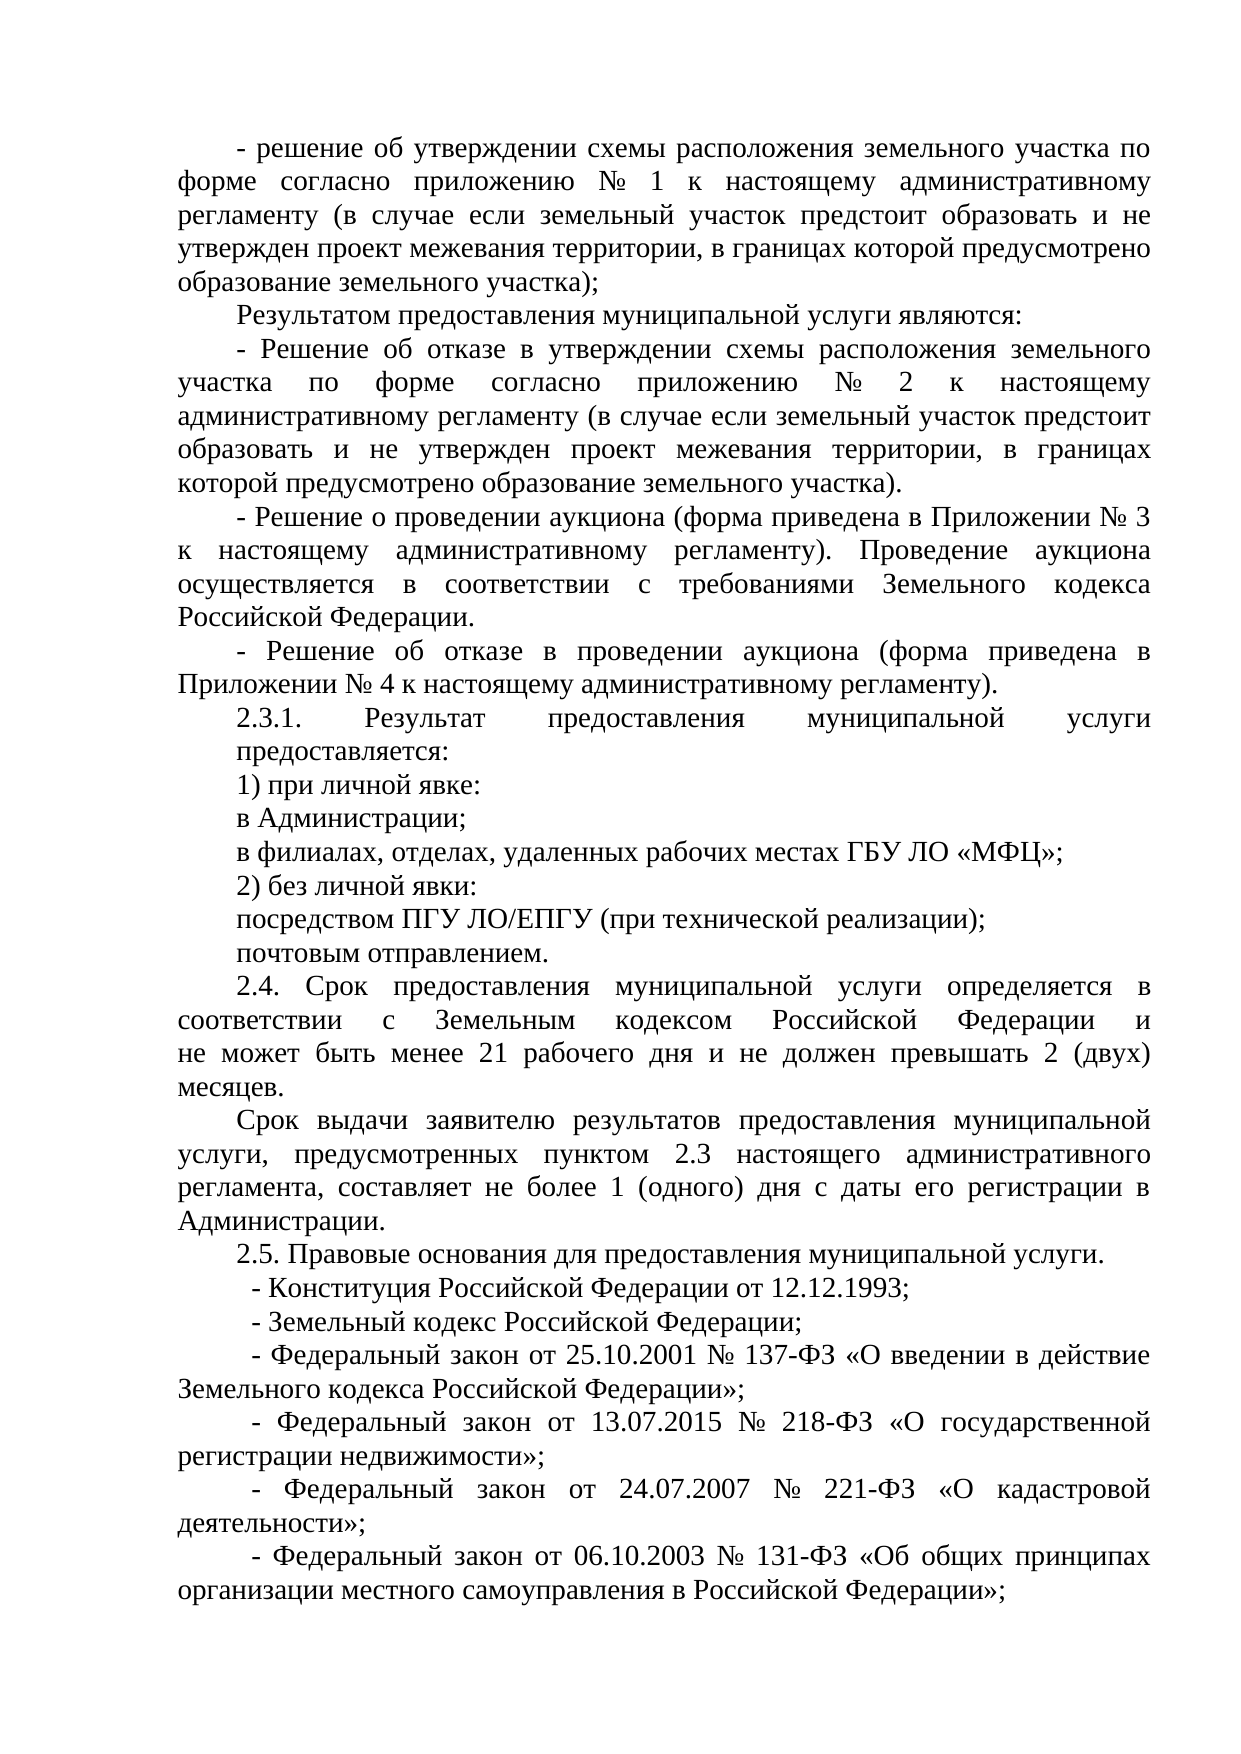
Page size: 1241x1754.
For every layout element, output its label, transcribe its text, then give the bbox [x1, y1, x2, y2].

text - Решение о проведении аукциона (форма приведена в Приложении № 3 к настоящему административному регламенту). Проведение аукциона осуществляется в соответствии с требованиями Земельного кодекса Российской Федерации. [177, 499, 1152, 633]
text - Конституция Российской Федерации от 12.12.1993; [177, 1270, 1152, 1304]
text Результатом предоставления муниципальной услуги являются: [177, 297, 1152, 331]
text в Администрации; [177, 801, 1152, 834]
text - решение об утверждении схемы расположения земельного участка по форме согласно приложению № 1 к настоящему административному регламенту (в случае если земельный участок предстоит образовать и не утвержден проект межевания территории, в границах которой предусмотрено образование земельного участка); [177, 130, 1152, 297]
text Срок выдачи заявителю результатов предоставления муниципальной услуги, предусмотренных пунктом 2.3 настоящего административного регламента, составляет не более 1 (одного) дня с даты его регистрации в Администрации. [177, 1102, 1152, 1237]
text 1) при личной явке: [177, 767, 1152, 801]
text - Федеральный закон от 13.07.2015 № 218-ФЗ «О государственной регистрации недвижимости»; [177, 1404, 1152, 1471]
text 2.5. Правовые основания для предоставления муниципальной услуги. [177, 1237, 1152, 1270]
text 2) без личной явки: [177, 868, 1152, 901]
text почтовым отправлением. [177, 935, 1152, 968]
text - Земельный кодекс Российской Федерации; [177, 1304, 1152, 1337]
text - Решение об отказе в утверждении схемы расположения земельного участка по форме согласно приложению № 2 к настоящему административному регламенту (в случае если земельный участок предстоит образовать и не утвержден проект межевания территории, в границах которой предусмотрено образование земельного участка). [177, 331, 1152, 499]
text в филиалах, отделах, удаленных рабочих местах ГБУ ЛО «МФЦ»; [177, 834, 1152, 868]
text посредством ПГУ ЛО/ЕПГУ (при технической реализации); [177, 901, 1152, 935]
text 2.3.1. Результат предоставления муниципальной услуги предоставляется: [236, 700, 1152, 767]
text - Федеральный закон от 25.10.2001 № 137-ФЗ «О введении в действие Земельного кодекса Российской Федерации»; [177, 1337, 1152, 1404]
text - Решение об отказе в проведении аукциона (форма приведена в Приложении № 4 к настоящему административному регламенту). [177, 633, 1152, 700]
text - Федеральный закон от 06.10.2003 № 131-ФЗ «Об общих принципах организации местного самоуправления в Российской Федерации»; [177, 1538, 1152, 1606]
text - Федеральный закон от 24.07.2007 № 221-ФЗ «О кадастровой деятельности»; [177, 1471, 1152, 1538]
text 2.4. Срок предоставления муниципальной услуги определяется в соответствии с Земельным кодексом Российской Федерации и не может быть менее 21 рабочего дня и не должен превышать 2 (двух) месяцев. [177, 968, 1152, 1102]
